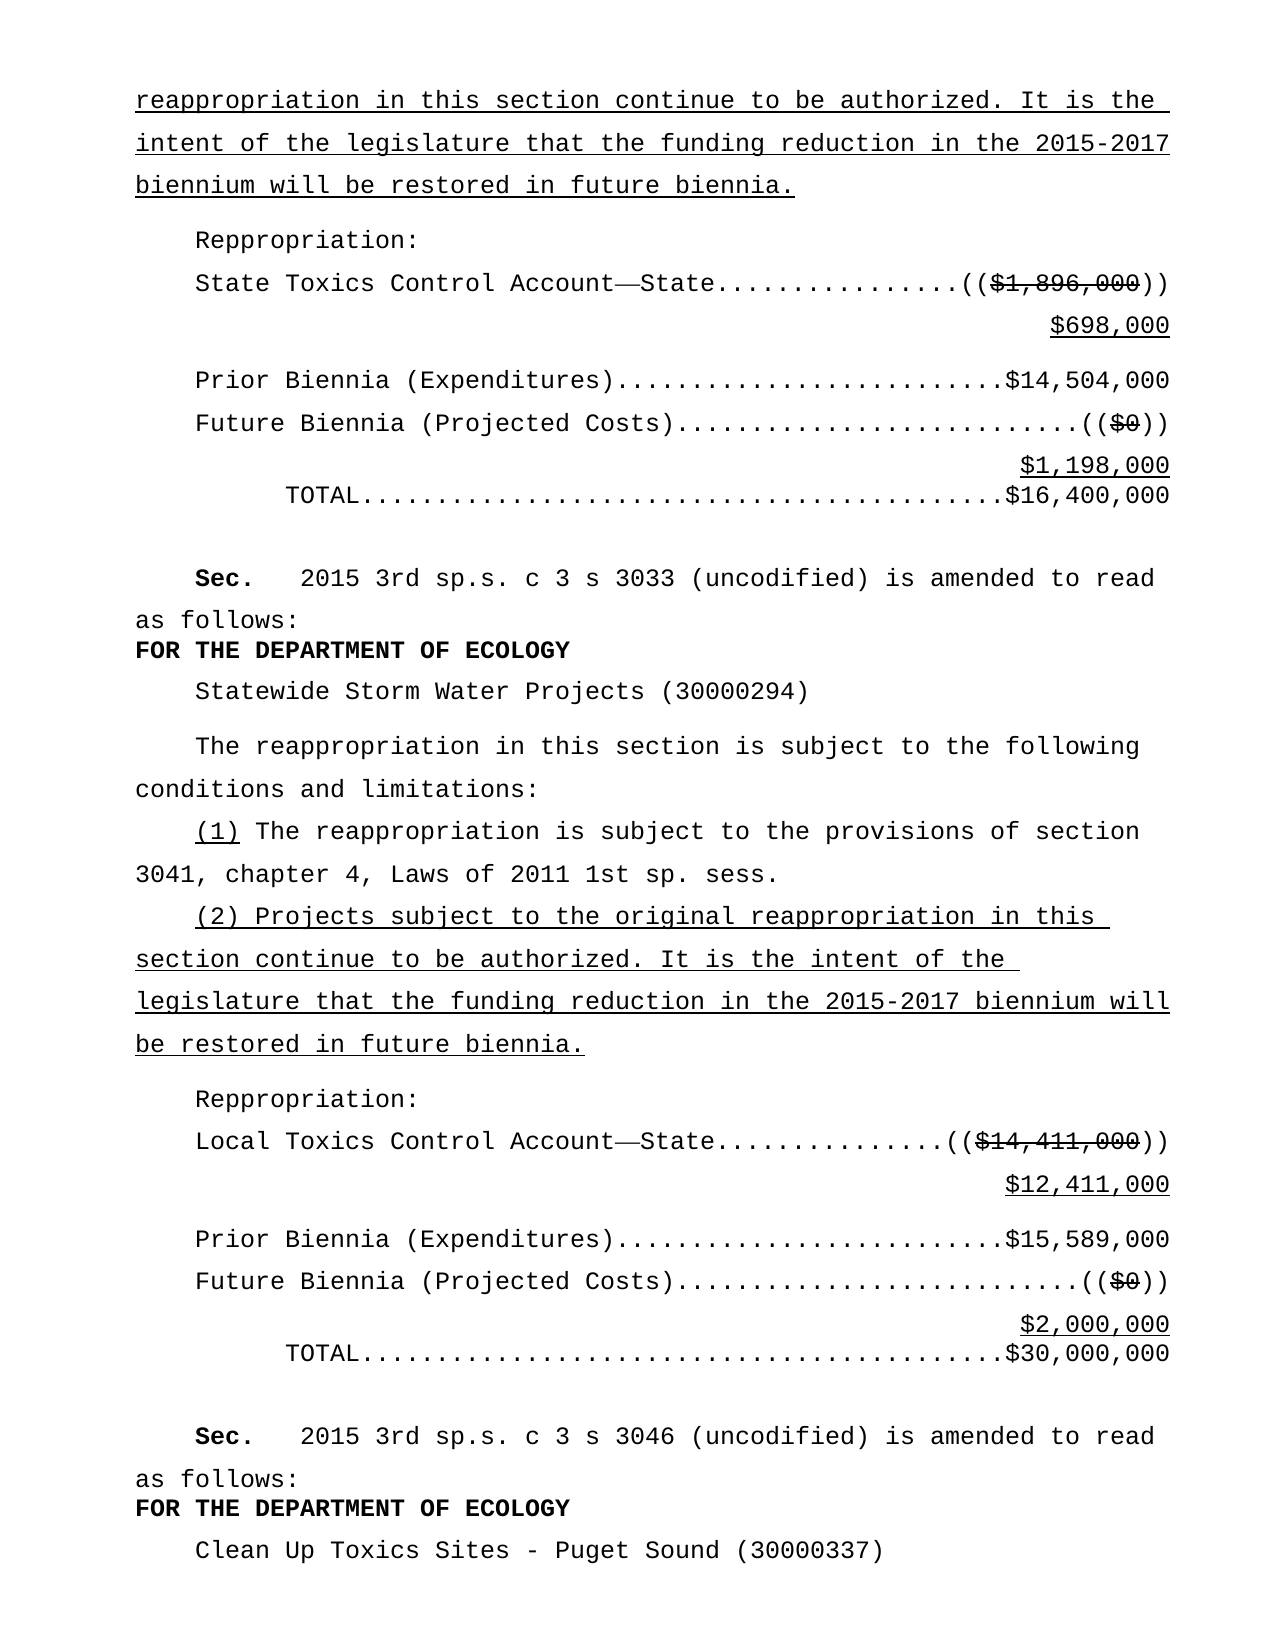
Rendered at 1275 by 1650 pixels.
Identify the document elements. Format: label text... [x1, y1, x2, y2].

text $12,411,000 [135, 1158, 1170, 1201]
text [135, 113, 1170, 154]
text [135, 75, 1170, 111]
text Local Toxics Control Account—State (($14,411,000)) [135, 1116, 1170, 1158]
text Future Biennia (Projected Costs) (($0)) [135, 1256, 1170, 1298]
text Prior Biennia (Expenditures) $14,504,000 [135, 355, 1170, 397]
text (2) Projects subject to the original reappropriation in this section continue to be authorized. It is the intent of the legislature that the funding reduction in the 2015-2017 biennium will be restored in future biennia. [135, 1014, 1170, 1061]
text Future Biennia (Projected Costs) (($0)) [135, 397, 1170, 440]
text TOTAL $16,400,000 [135, 482, 1170, 511]
text The reappropriation in this section is subject to the following conditions and limitations: [135, 721, 1170, 806]
text FOR THE DEPARTMENT OF ECOLOGY [135, 1496, 1170, 1524]
text Sec. 2015 3rd sp.s. c 3 s 3046 (uncodified) is amended to read as follows: [135, 1411, 1170, 1496]
text $2,000,000 [135, 1298, 1170, 1341]
text (2) Projects subject to the original reappropriation in this section continue to be authorized. It is the intent of the legislature that the funding reduction in the 2015-2017 biennium will be restored in future biennia. [135, 891, 1170, 1012]
text (1) The reappropriation is subject to the provisions of section 3041, chapter 4, Laws of 2011 1st sp. sess. [135, 806, 1170, 891]
text $1,198,000 [135, 440, 1170, 482]
text Clean Up Toxics Sites - Puget Sound (30000337) [135, 1524, 1170, 1567]
text State Toxics Control Account—State (($1,896,000)) [135, 257, 1170, 300]
text Reppropriation: [135, 215, 1170, 257]
text Statewide Storm Water Projects (30000294) [135, 666, 1170, 708]
text $698,000 [135, 300, 1170, 342]
text FOR THE DEPARTMENT OF ECOLOGY [135, 637, 1170, 666]
text Reppropriation: [135, 1073, 1170, 1116]
text Sec. 2015 3rd sp.s. c 3 s 3033 (uncodified) is amended to read as follows: [135, 552, 1170, 637]
text TOTAL $30,000,000 [135, 1341, 1170, 1369]
text Prior Biennia (Expenditures) $15,589,000 [135, 1213, 1170, 1256]
